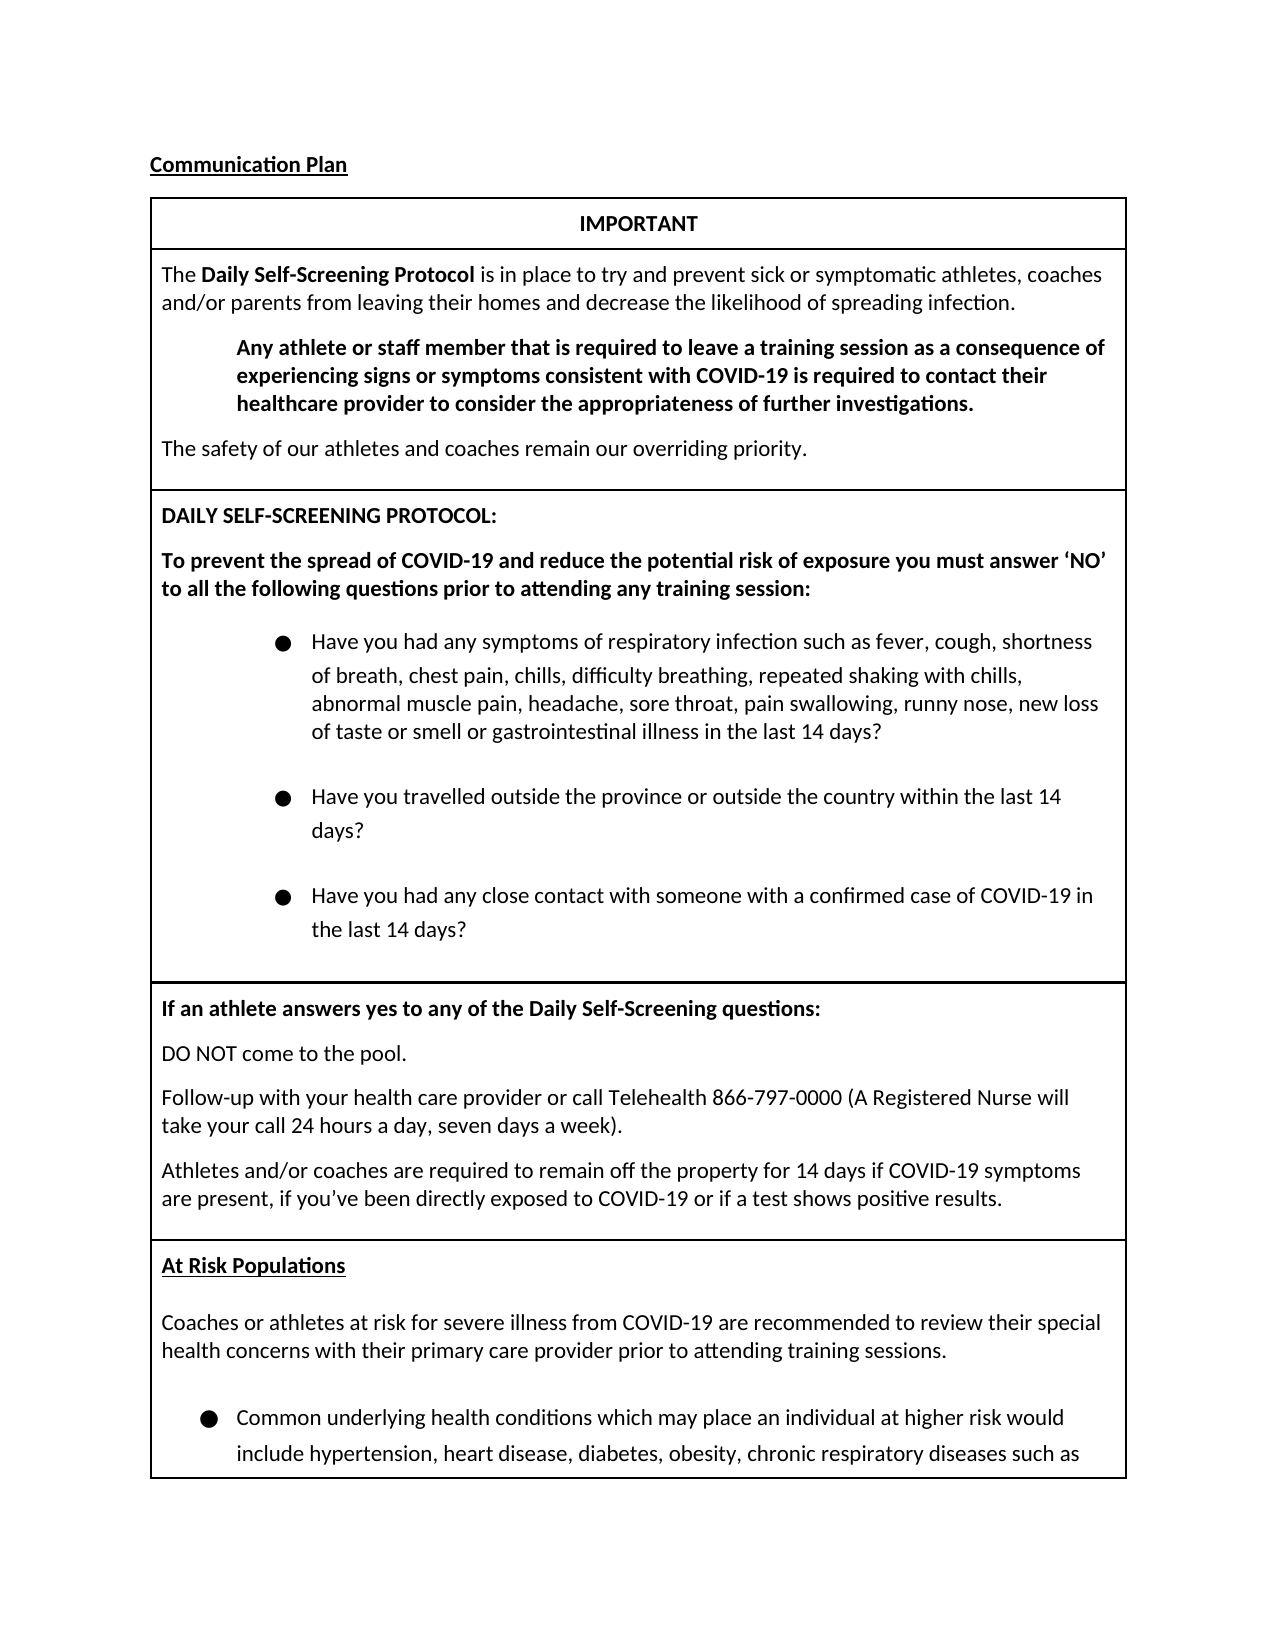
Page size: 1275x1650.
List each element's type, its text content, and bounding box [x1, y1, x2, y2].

text Communication Plan [150, 150, 1125, 178]
table_cell If an athlete answers yes to any of the Daily Self-Screening questions: DO NOT come to the pool. Follow-up with your health care provider or call Telehealth 866-797-0000 (A Registered Nurse will take your call 24 hours a day, seven days a week). Athletes and/or coaches are required to remain off the property for 14 days if COVID-19 symptoms are present, if you’ve been directly exposed to COVID-19 or if a test shows positive results. [152, 984, 1125, 1239]
table_cell The Daily Self-Screening Protocol is in place to try and prevent sick or symptomatic athletes, coaches and/or parents from leaving their homes and decrease the likelihood of spreading infection. Any athlete or staff member that is required to leave a training session as a consequence of experiencing signs or symptoms consistent with COVID-19 is required to contact their healthcare provider to consider the appropriateness of further investigations. The safety of our athletes and coaches remain our overriding priority. [152, 250, 1125, 489]
table_header IMPORTANT [152, 199, 1125, 248]
table_cell DAILY SELF-SCREENING PROTOCOL: To prevent the spread of COVID-19 and reduce the potential risk of exposure you must answer ‘NO’ to all the following questions prior to attending any training session: Have you had any symptoms of respiratory infection such as fever, cough, shortness of breath, chest pain, chills, difficulty breathing, repeated shaking with chills, abnormal muscle pain, headache, sore throat, pain swallowing, runny nose, new loss of taste or smell or gastrointestinal illness in the last 14 days? Have you travelled outside the province or outside the country within the last 14 days? Have you had any close contact with someone with a confirmed case of COVID-19 in the last 14 days? [152, 491, 1125, 981]
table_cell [152, 1241, 1125, 1477]
